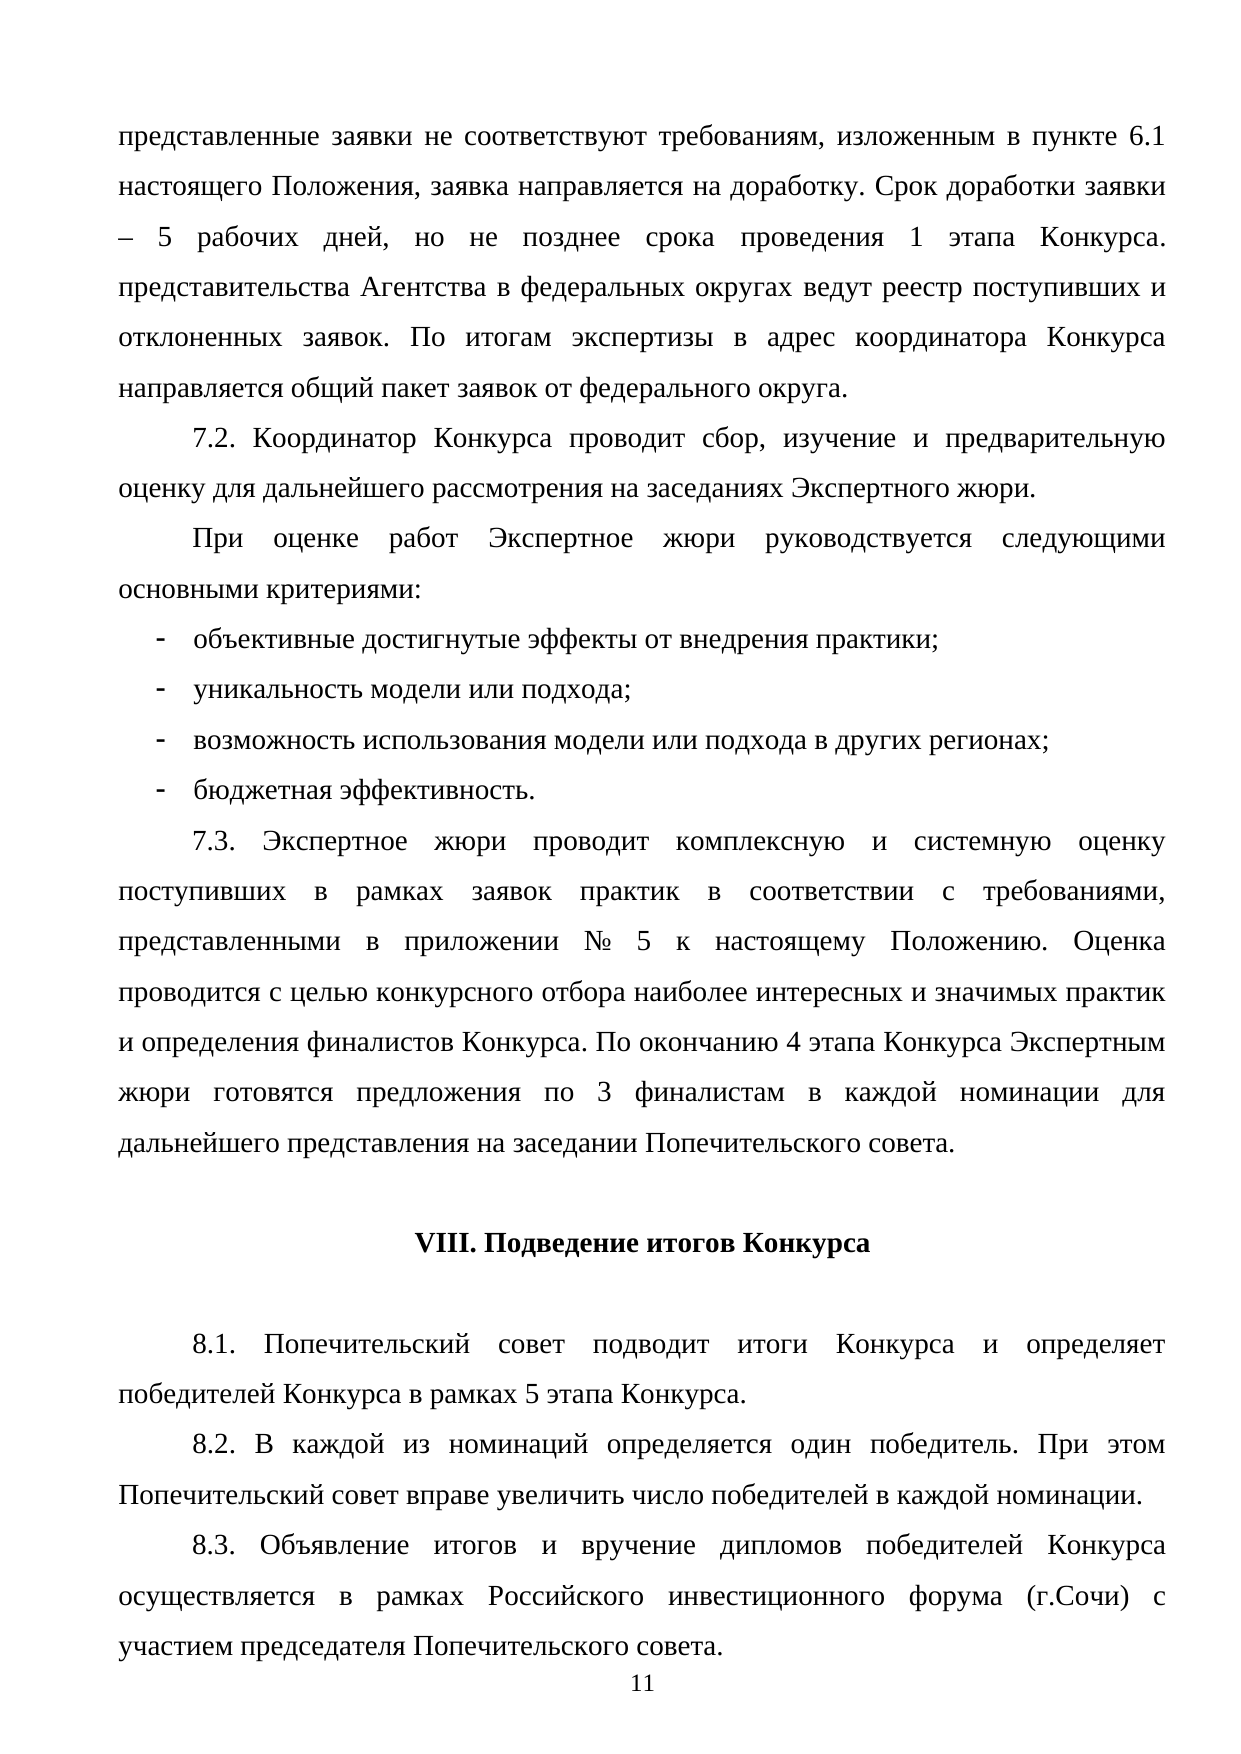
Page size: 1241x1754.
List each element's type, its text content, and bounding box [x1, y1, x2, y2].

list объективные достигнутые эффекты от внедрения практики; [156, 621, 1167, 655]
text 8.3. Объявление итогов и вручение дипломов победителей Конкурса осуществляется в рамках Российского инвестиционного форума (г.Сочи) с участием председателя Попечительского совета. [118, 1527, 1167, 1661]
text 8.1. Попечительский совет подводит итоги Конкурса и определяет победителей Конкурса в рамках 5 этапа Конкурса. [118, 1326, 1167, 1410]
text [118, 118, 1167, 403]
text При оценке работ Экспертное жюри руководствуется следующими основными критериями: [118, 521, 1167, 604]
text 7.3. Экспертное жюри проводит комплексную и системную оценку поступивших в рамках заявок практик в соответствии с требованиями, представленными в приложении № 5 к настоящему Положению. Оценка проводится с целью конкурсного отбора наиболее интересных и значимых практик и определения финалистов Конкурса. По окончанию 4 этапа Конкурса Экспертным жюри готовятся предложения по 3 финалистам в каждой номинации для дальнейшего представления на заседании Попечительского совета. [118, 823, 1167, 1158]
list возможность использования модели или подхода в других регионах; [156, 722, 1167, 756]
list уникальность модели или подхода; [156, 672, 1167, 705]
text VIII. Подведение итогов Конкурса [118, 1225, 1167, 1259]
text 7.2. Координатор Конкурса проводит сбор, изучение и предварительную оценку для дальнейшего рассмотрения на заседаниях Экспертного жюри. [118, 420, 1167, 504]
text 8.2. В каждой из номинаций определяется один победитель. При этом Попечительский совет вправе увеличить число победителей в каждой номинации. [118, 1427, 1167, 1511]
list бюджетная эффективность. [156, 772, 1167, 806]
